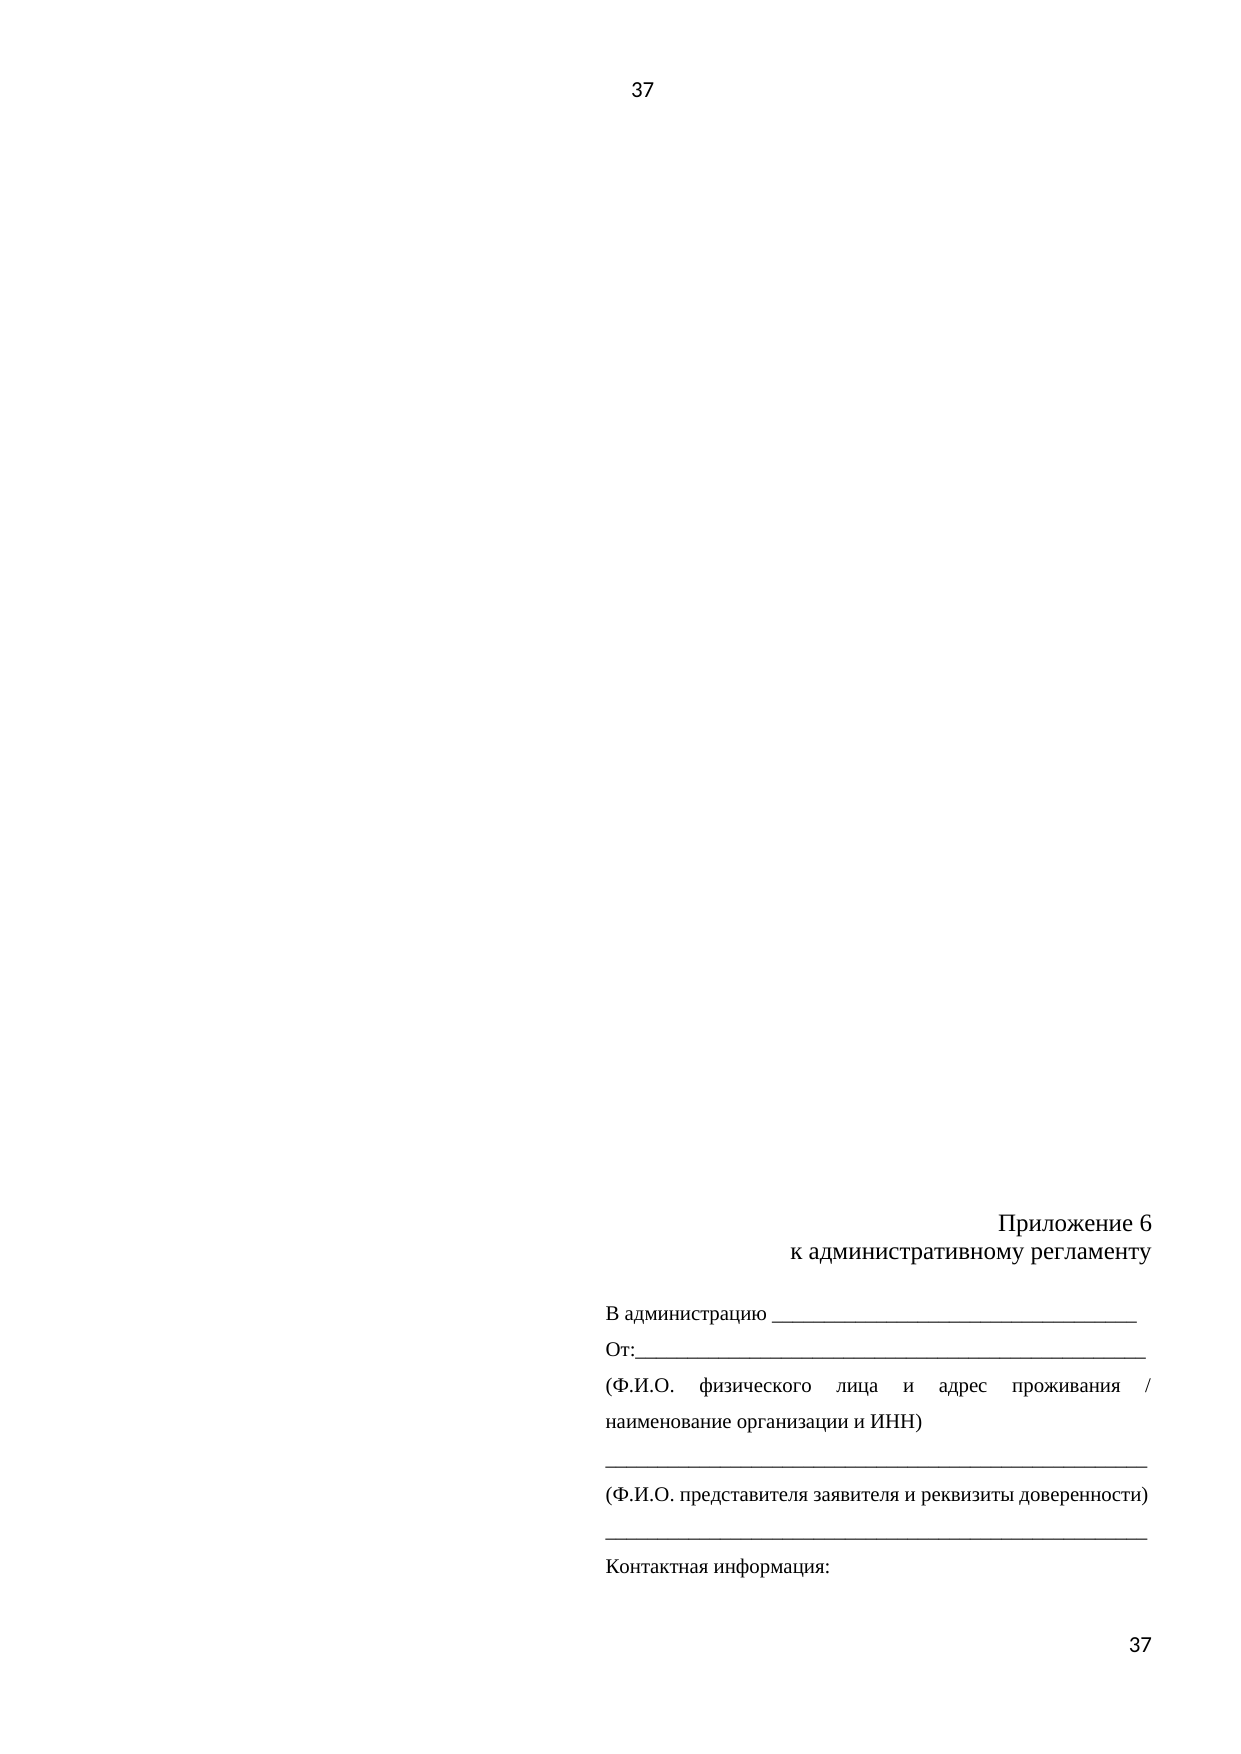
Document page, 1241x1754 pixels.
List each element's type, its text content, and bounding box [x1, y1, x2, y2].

text к административному регламенту [133, 1236, 1152, 1265]
text (Ф.И.О. физического лица и адрес проживания / наименование организации и ИНН) [605, 1373, 1152, 1433]
text (Ф.И.О. представителя заявителя и реквизиты доверенности) [605, 1481, 1152, 1506]
text Приложение 6 [133, 1208, 1152, 1236]
text Контактная информация: [605, 1553, 1152, 1578]
text ____________________________________________________ [605, 1445, 1152, 1469]
text ____________________________________________________ [605, 1517, 1152, 1542]
text В администрацию ___________________________________ [605, 1301, 1152, 1325]
text От:_________________________________________________ [605, 1337, 1152, 1361]
